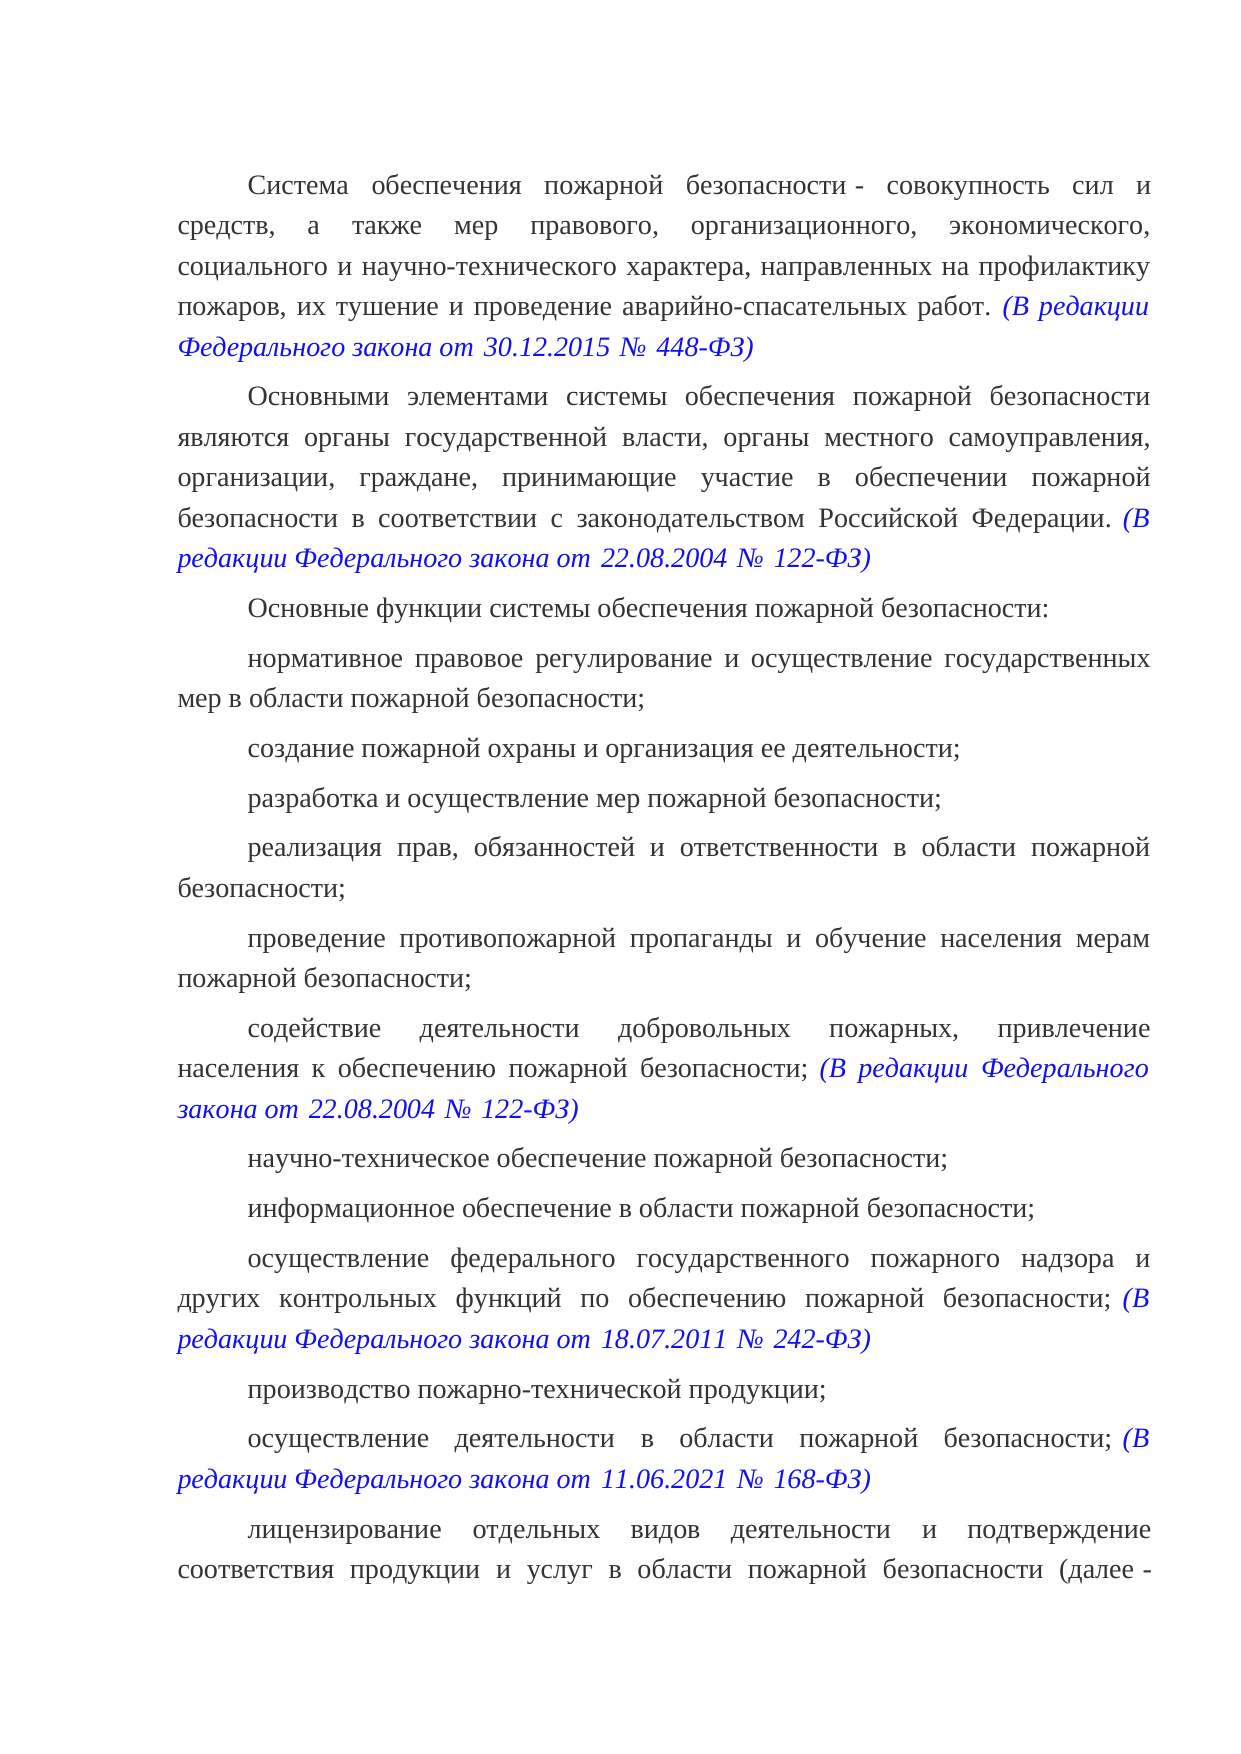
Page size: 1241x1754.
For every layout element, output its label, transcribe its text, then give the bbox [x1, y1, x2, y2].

text осуществление деятельности в области пожарной безопасности; (В редакции Федерального закона от 11.06.2021 № 168-ФЗ) [177, 1421, 1152, 1494]
text Основными элементами системы обеспечения пожарной безопасности являются органы государственной власти, органы местного самоуправления, организации, граждане, принимающие участие в обеспечении пожарной безопасности в соответствии с законодательством Российской Федерации. (В редакции Федерального закона от 22.08.2004 № 122-ФЗ) [177, 379, 1152, 573]
text Система обеспечения пожарной безопасности - совокупность сил и средств, а также мер правового, организационного, экономического, социального и научно-технического характера, направленных на профилактику пожаров, их тушение и проведение аварийно-спасательных работ. (В редакции Федерального закона от 30.12.2015 № 448-ФЗ) [177, 168, 1152, 362]
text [177, 1512, 1152, 1584]
text разработка и осуществление мер пожарной безопасности; [177, 781, 1152, 813]
text проведение противопожарной пропаганды и обучение населения мерам пожарной безопасности; [177, 921, 1152, 993]
text содействие деятельности добровольных пожарных, привлечение населения к обеспечению пожарной безопасности; (В редакции Федерального закона от 22.08.2004 № 122-ФЗ) [177, 1011, 1152, 1124]
text производство пожарно-технической продукции; [177, 1372, 1152, 1404]
text информационное обеспечение в области пожарной безопасности; [177, 1191, 1152, 1224]
text создание пожарной охраны и организация ее деятельности; [177, 731, 1152, 763]
text осуществление федерального государственного пожарного надзора и других контрольных функций по обеспечению пожарной безопасности; (В редакции Федерального закона от 18.07.2011 № 242-ФЗ) [177, 1241, 1152, 1354]
text Основные функции системы обеспечения пожарной безопасности: [177, 591, 1152, 623]
text нормативное правовое регулирование и осуществление государственных мер в области пожарной безопасности; [177, 641, 1152, 713]
text научно-техническое обеспечение пожарной безопасности; [177, 1141, 1152, 1174]
text реализация прав, обязанностей и ответственности в области пожарной безопасности; [177, 830, 1152, 903]
